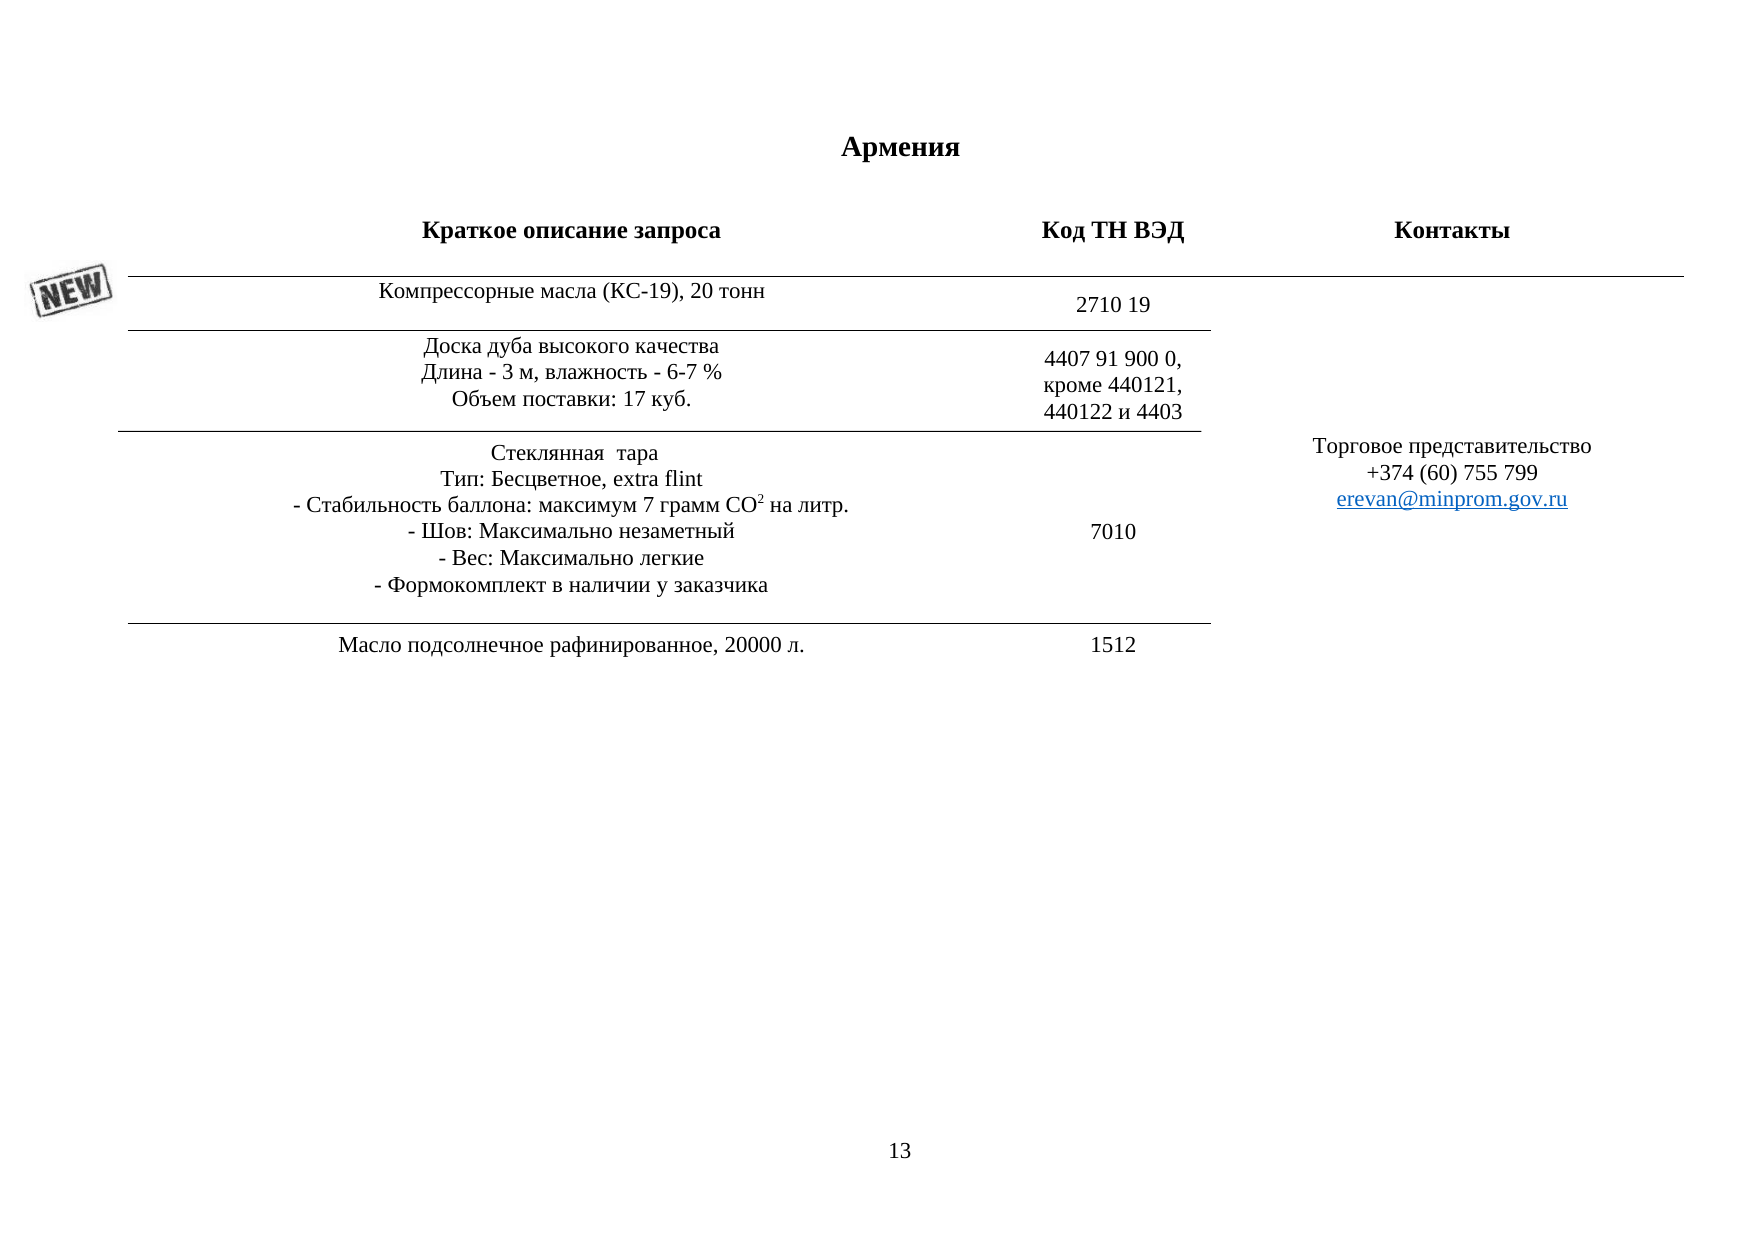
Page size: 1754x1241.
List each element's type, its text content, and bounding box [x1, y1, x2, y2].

picture [24, 260, 118, 322]
subtitle Армения [175, 129, 1626, 162]
